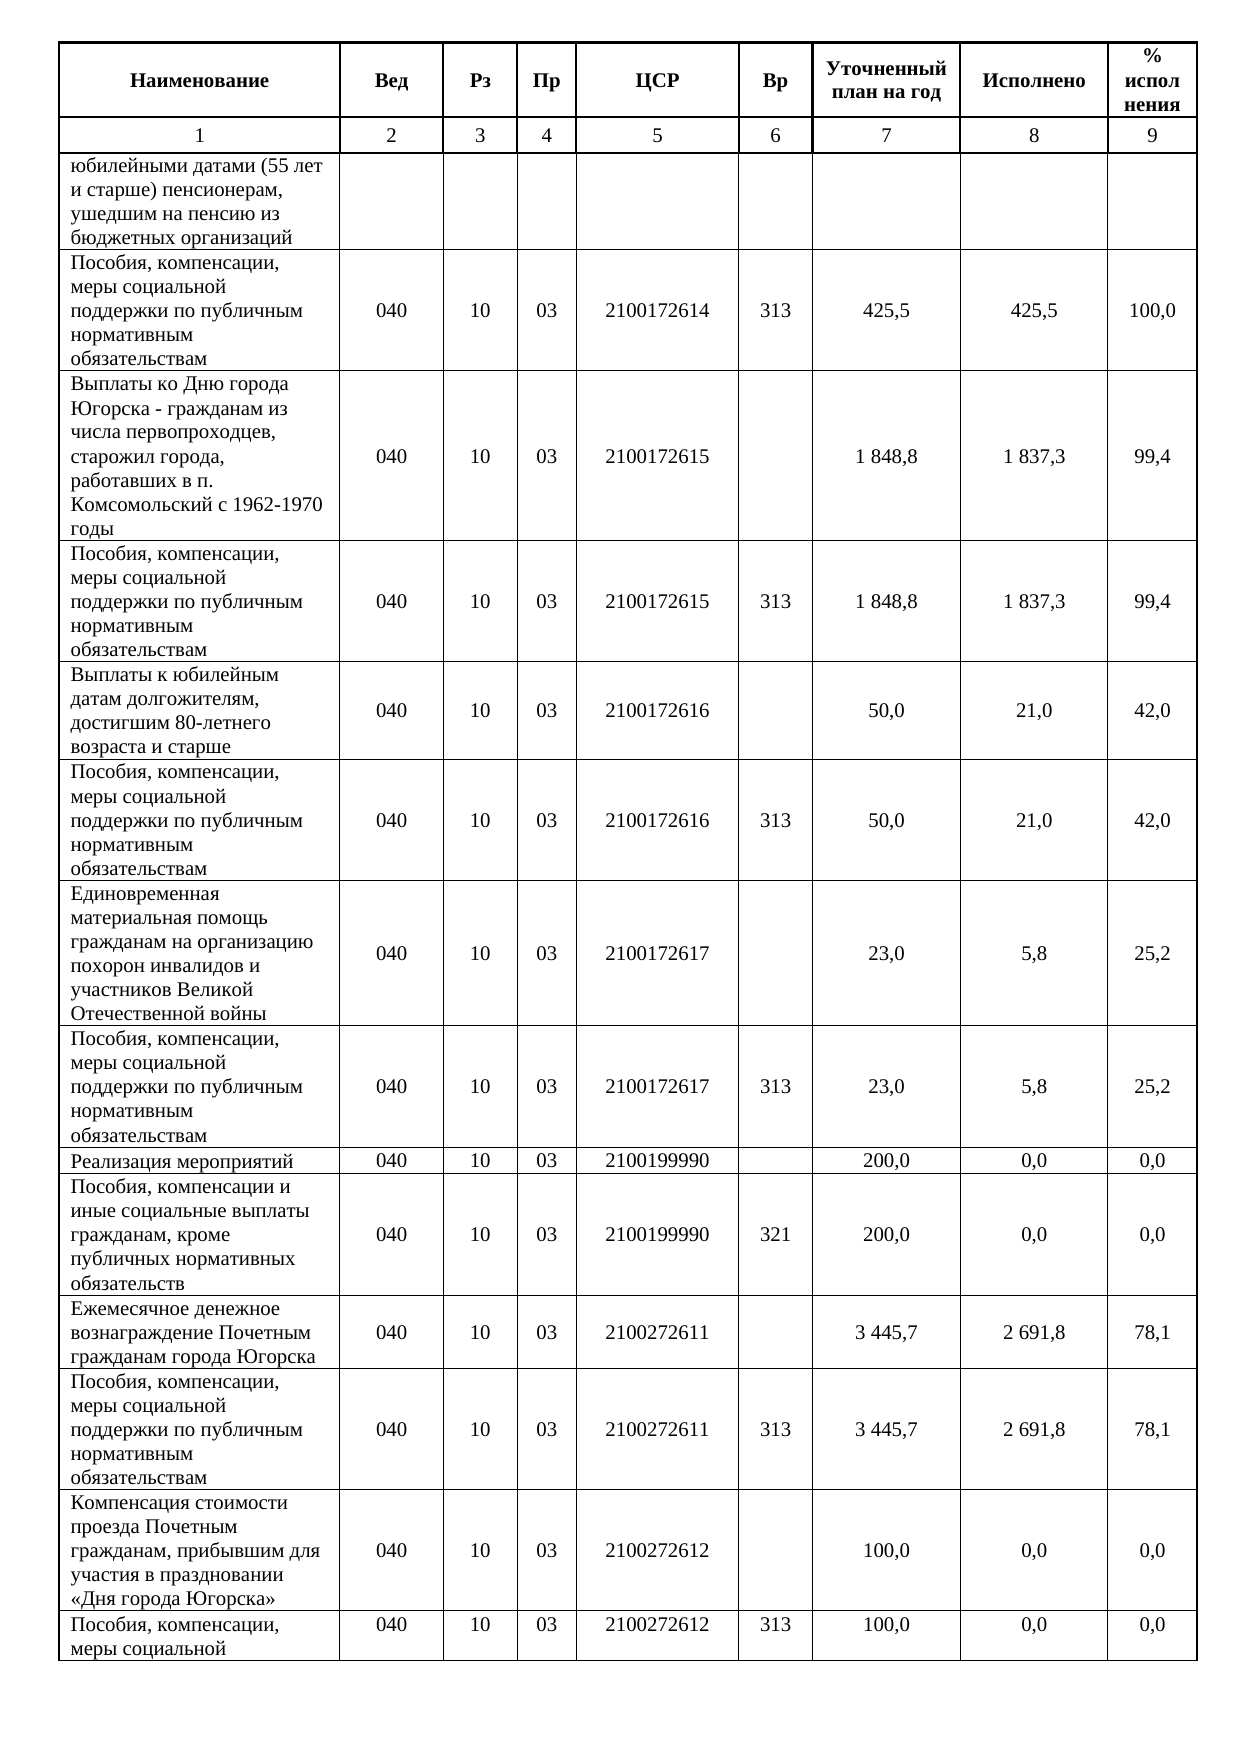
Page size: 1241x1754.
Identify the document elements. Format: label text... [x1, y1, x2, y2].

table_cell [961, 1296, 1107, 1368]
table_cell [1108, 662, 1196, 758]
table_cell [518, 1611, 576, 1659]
table_cell 9 [1109, 118, 1196, 152]
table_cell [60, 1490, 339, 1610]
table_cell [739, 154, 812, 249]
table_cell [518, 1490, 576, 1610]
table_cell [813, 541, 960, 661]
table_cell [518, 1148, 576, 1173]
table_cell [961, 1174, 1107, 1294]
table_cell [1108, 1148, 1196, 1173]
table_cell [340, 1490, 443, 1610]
table_header Вед [341, 44, 442, 116]
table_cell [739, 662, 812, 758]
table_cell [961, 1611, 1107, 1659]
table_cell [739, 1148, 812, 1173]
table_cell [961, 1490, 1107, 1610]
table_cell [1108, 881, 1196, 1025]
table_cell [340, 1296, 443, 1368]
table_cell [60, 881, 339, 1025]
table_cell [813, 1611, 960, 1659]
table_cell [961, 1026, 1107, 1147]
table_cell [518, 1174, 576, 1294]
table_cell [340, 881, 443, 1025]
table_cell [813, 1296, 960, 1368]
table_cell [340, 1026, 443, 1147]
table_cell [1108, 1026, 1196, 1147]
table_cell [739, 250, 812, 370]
table_header Вр [740, 44, 811, 116]
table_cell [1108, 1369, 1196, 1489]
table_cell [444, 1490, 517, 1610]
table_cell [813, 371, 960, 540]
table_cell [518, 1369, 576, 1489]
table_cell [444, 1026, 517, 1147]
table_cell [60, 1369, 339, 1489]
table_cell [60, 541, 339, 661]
table_header Пр [518, 44, 575, 116]
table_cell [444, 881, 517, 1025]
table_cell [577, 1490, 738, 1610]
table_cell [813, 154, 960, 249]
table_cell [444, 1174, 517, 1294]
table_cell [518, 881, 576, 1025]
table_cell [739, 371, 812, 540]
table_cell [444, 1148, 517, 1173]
table_header Наименование [60, 44, 339, 116]
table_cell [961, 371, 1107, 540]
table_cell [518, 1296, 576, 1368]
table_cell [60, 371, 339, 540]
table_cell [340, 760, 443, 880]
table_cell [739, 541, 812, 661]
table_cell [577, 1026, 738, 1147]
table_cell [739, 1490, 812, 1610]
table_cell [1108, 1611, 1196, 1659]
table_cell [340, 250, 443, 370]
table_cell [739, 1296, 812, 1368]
table_cell 7 [814, 118, 959, 152]
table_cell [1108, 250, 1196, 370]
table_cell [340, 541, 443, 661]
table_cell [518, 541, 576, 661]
table_header % исполнения [1109, 44, 1196, 116]
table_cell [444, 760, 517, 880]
table_cell 3 [444, 118, 516, 152]
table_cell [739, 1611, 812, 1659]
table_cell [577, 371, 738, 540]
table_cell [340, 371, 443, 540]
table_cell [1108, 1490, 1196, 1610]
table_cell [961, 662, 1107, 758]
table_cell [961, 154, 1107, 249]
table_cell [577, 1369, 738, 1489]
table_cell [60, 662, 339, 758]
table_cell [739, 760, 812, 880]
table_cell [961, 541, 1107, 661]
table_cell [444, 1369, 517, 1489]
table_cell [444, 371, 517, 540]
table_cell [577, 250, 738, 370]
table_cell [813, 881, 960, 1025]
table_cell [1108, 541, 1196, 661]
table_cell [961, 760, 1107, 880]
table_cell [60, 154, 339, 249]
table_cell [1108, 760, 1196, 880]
table_cell 8 [961, 118, 1107, 152]
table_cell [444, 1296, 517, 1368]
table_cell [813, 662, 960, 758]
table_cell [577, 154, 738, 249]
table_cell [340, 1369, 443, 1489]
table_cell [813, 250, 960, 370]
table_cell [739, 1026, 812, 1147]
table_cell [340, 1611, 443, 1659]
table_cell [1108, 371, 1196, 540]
table_cell 2 [341, 118, 442, 152]
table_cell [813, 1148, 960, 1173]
table_cell 1 [60, 118, 339, 152]
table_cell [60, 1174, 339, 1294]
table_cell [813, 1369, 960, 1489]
table_header Исполнено [961, 44, 1107, 116]
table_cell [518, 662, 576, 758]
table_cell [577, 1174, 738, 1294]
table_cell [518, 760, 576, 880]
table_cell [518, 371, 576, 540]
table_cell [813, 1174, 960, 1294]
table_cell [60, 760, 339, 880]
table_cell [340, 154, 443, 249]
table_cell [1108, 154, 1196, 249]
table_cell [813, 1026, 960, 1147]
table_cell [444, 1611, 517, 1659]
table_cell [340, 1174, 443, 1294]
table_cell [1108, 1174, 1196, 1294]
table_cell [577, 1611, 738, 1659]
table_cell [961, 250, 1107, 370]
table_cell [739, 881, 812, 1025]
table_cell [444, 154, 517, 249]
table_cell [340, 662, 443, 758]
table_header Рз [444, 44, 516, 116]
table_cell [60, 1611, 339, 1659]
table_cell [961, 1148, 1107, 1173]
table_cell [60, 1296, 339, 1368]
table_header ЦСР [577, 44, 738, 116]
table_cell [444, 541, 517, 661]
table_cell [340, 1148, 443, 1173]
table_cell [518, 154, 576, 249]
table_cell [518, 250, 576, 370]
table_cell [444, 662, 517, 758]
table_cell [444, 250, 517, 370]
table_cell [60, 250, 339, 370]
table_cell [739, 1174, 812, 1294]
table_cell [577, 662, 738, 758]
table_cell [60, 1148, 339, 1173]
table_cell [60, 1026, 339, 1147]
table_cell 5 [577, 118, 738, 152]
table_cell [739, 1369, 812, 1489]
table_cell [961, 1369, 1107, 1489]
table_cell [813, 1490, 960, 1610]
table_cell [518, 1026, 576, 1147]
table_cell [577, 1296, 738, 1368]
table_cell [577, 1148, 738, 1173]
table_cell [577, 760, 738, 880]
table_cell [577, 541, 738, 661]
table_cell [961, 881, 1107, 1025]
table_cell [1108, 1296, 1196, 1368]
table_cell 4 [518, 118, 575, 152]
table_cell 6 [740, 118, 811, 152]
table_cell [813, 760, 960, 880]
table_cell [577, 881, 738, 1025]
table_header Уточненный план на год [814, 44, 959, 116]
